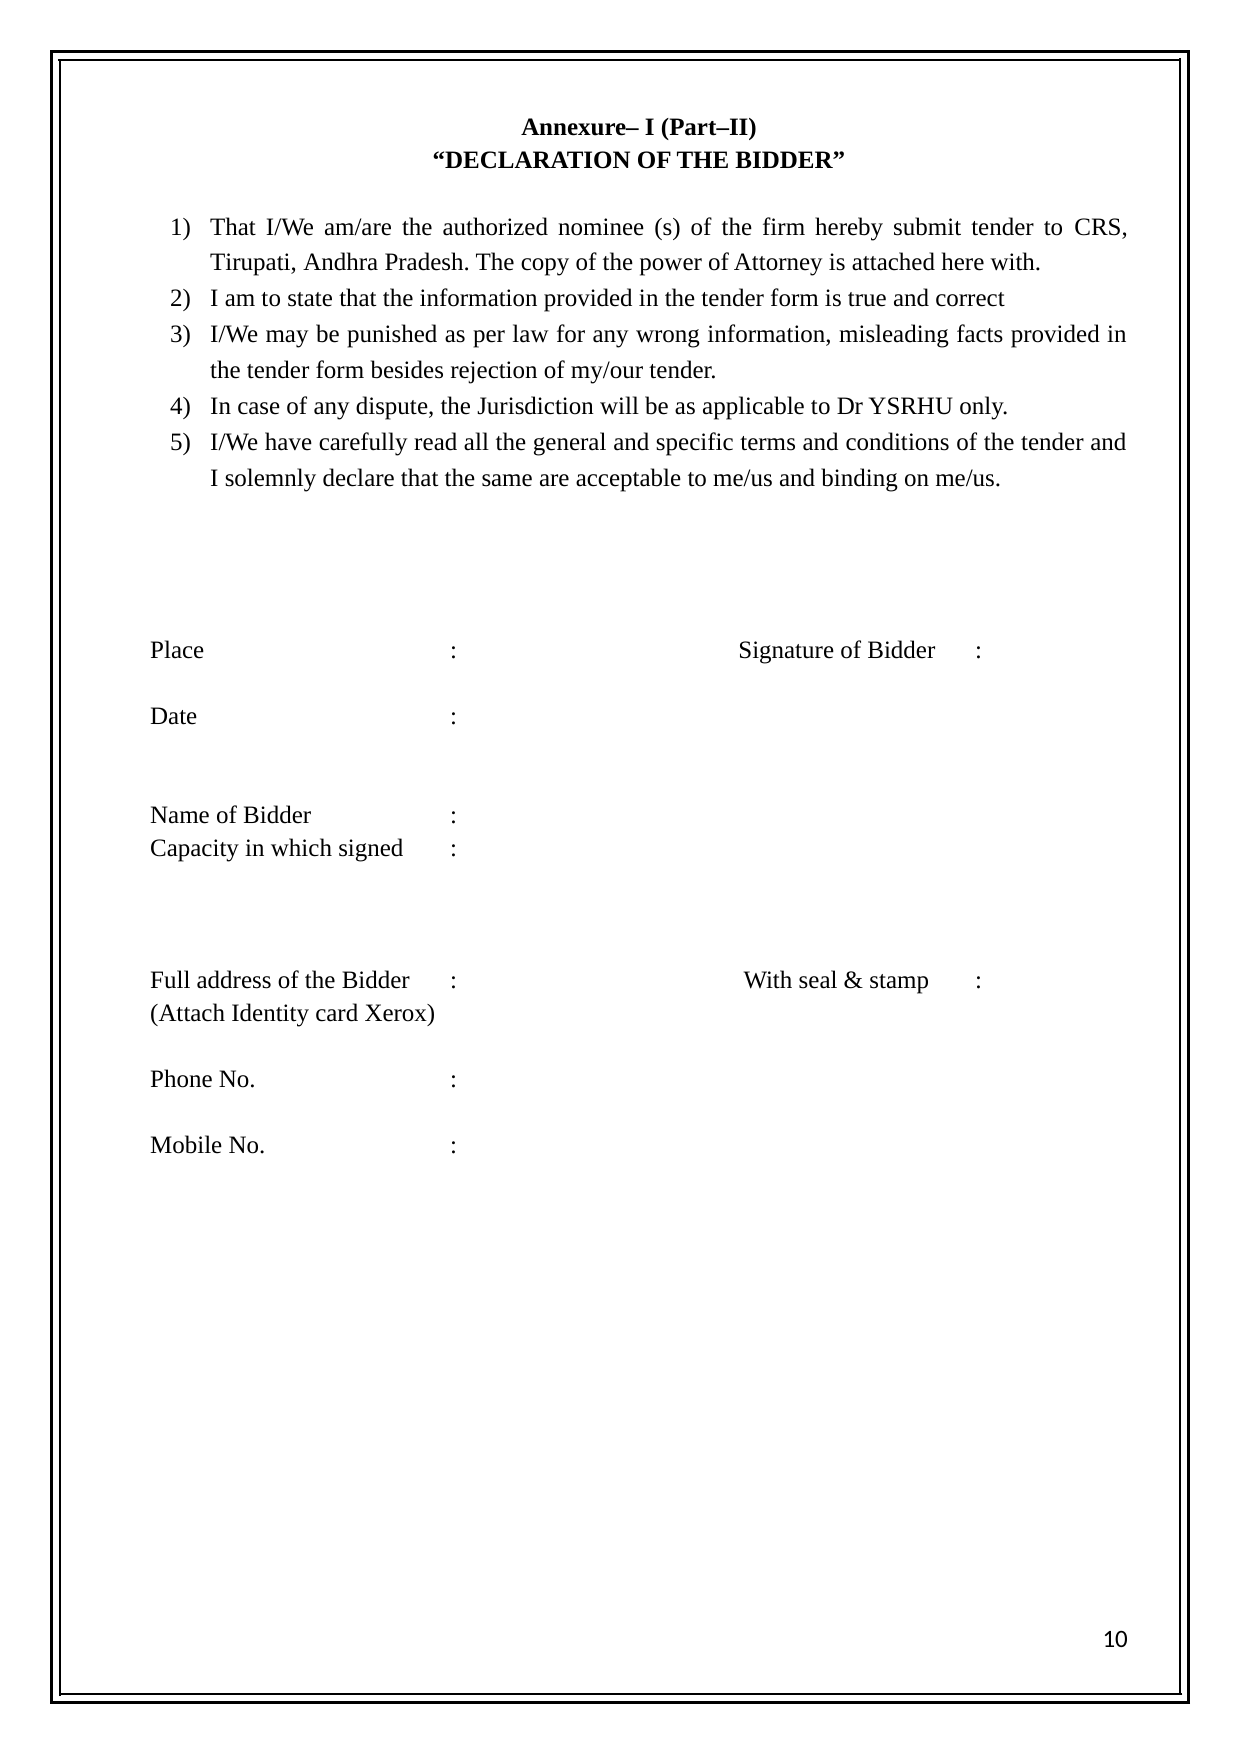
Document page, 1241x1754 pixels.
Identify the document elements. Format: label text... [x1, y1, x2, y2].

list In case of any dispute, the Jurisdiction will be as applicable to Dr YSRHU only. [170, 391, 1128, 420]
list I/We have carefully read all the general and specific terms and conditions of the tender and I solemnly declare that the same are acceptable to me/us and binding on me/us. [170, 427, 1128, 492]
list I/We may be punished as per law for any wrong information, misleading facts provided in the tender form besides rejection of my/our tender. [170, 319, 1128, 384]
text (Attach Identity card Xerox) [150, 998, 1128, 1027]
text “DECLARATION OF THE BIDDER” [150, 146, 1128, 174]
text Capacity in which signed : [150, 833, 1128, 862]
text Full address of the Bidder : With seal & stamp : [150, 965, 1128, 994]
list I am to state that the information provided in the tender form is true and correct [170, 283, 1128, 312]
list That I/We am/are the authorized nominee (s) of the firm hereby submit tender to CRS, Tirupati, Andhra Pradesh. The copy of the power of Attorney is attached here with. [170, 212, 1128, 276]
text Date : [150, 701, 1128, 729]
text Phone No. : [150, 1064, 1128, 1093]
text Name of Bidder : [150, 800, 1128, 828]
text Mobile No. : [150, 1130, 1128, 1159]
text Annexure– I (Part–II) [150, 112, 1128, 141]
text Place : Signature of Bidder : [150, 635, 1128, 663]
